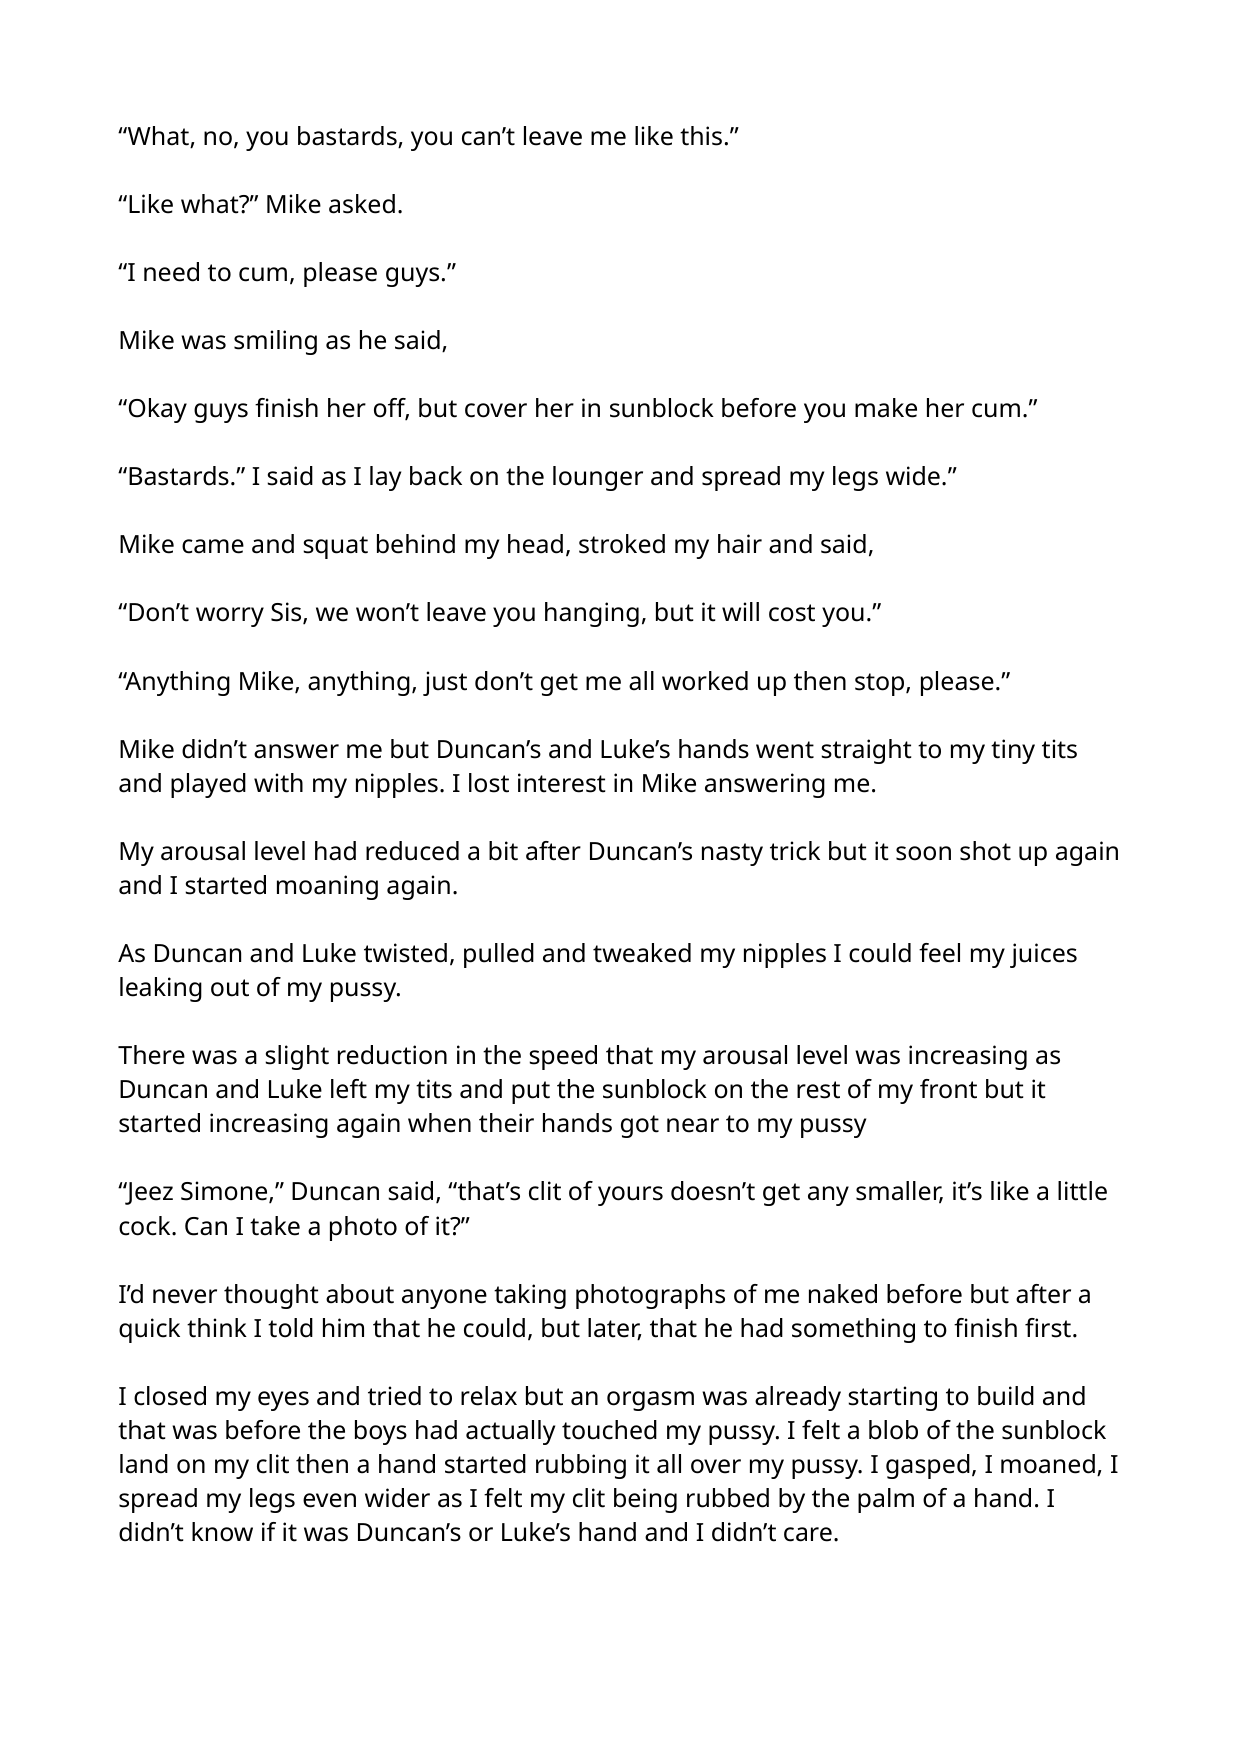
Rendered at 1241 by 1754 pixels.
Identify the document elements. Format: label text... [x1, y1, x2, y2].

text “Like what?” Mike asked. [118, 186, 1122, 220]
text Mike didn’t answer me but Duncan’s and Luke’s hands went straight to my tiny tits and played with my nipples. I lost interest in Mike answering me. [118, 731, 1122, 799]
text “Bastards.” I said as I lay back on the lounger and spread my legs wide.” [118, 459, 1122, 493]
text My arousal level had reduced a bit after Duncan’s nasty trick but it soon shot up again and I started moaning again. [118, 833, 1122, 902]
text Mike came and squat behind my head, stroked my hair and said, [118, 527, 1122, 561]
text “I need to cum, please guys.” [118, 254, 1122, 288]
text “Okay guys finish her off, but cover her in sunblock before you make her cum.” [118, 391, 1122, 425]
text “What, no, you bastards, you can’t leave me like this.” [118, 118, 1122, 152]
text “Jeez Simone,” Duncan said, “that’s clit of yours doesn’t get any smaller, it’s like a little cock. Can I take a photo of it?” [118, 1174, 1122, 1242]
text As Duncan and Luke twisted, pulled and tweaked my nipples I could feel my juices leaking out of my pussy. [118, 936, 1122, 1004]
text I closed my eyes and tried to relax but an orgasm was already starting to build and that was before the boys had actually touched my pussy. I felt a blob of the sunblock land on my clit then a hand started rubbing it all over my pussy. I gasped, I moaned, I spread my legs even wider as I felt my clit being rubbed by the palm of a hand. I didn’t know if it was Duncan’s or Luke’s hand and I didn’t care. [118, 1378, 1122, 1549]
text “Anything Mike, anything, just don’t get me all worked up then stop, please.” [118, 663, 1122, 697]
text Mike was smiling as he said, [118, 322, 1122, 357]
text “Don’t worry Sis, we won’t leave you hanging, but it will cost you.” [118, 595, 1122, 629]
text I’d never thought about anyone taking photographs of me naked before but after a quick think I told him that he could, but later, that he had something to finish first. [118, 1276, 1122, 1344]
text There was a slight reduction in the speed that my arousal level was increasing as Duncan and Luke left my tits and put the sunblock on the rest of my front but it started increasing again when their hands got near to my pussy [118, 1038, 1122, 1140]
